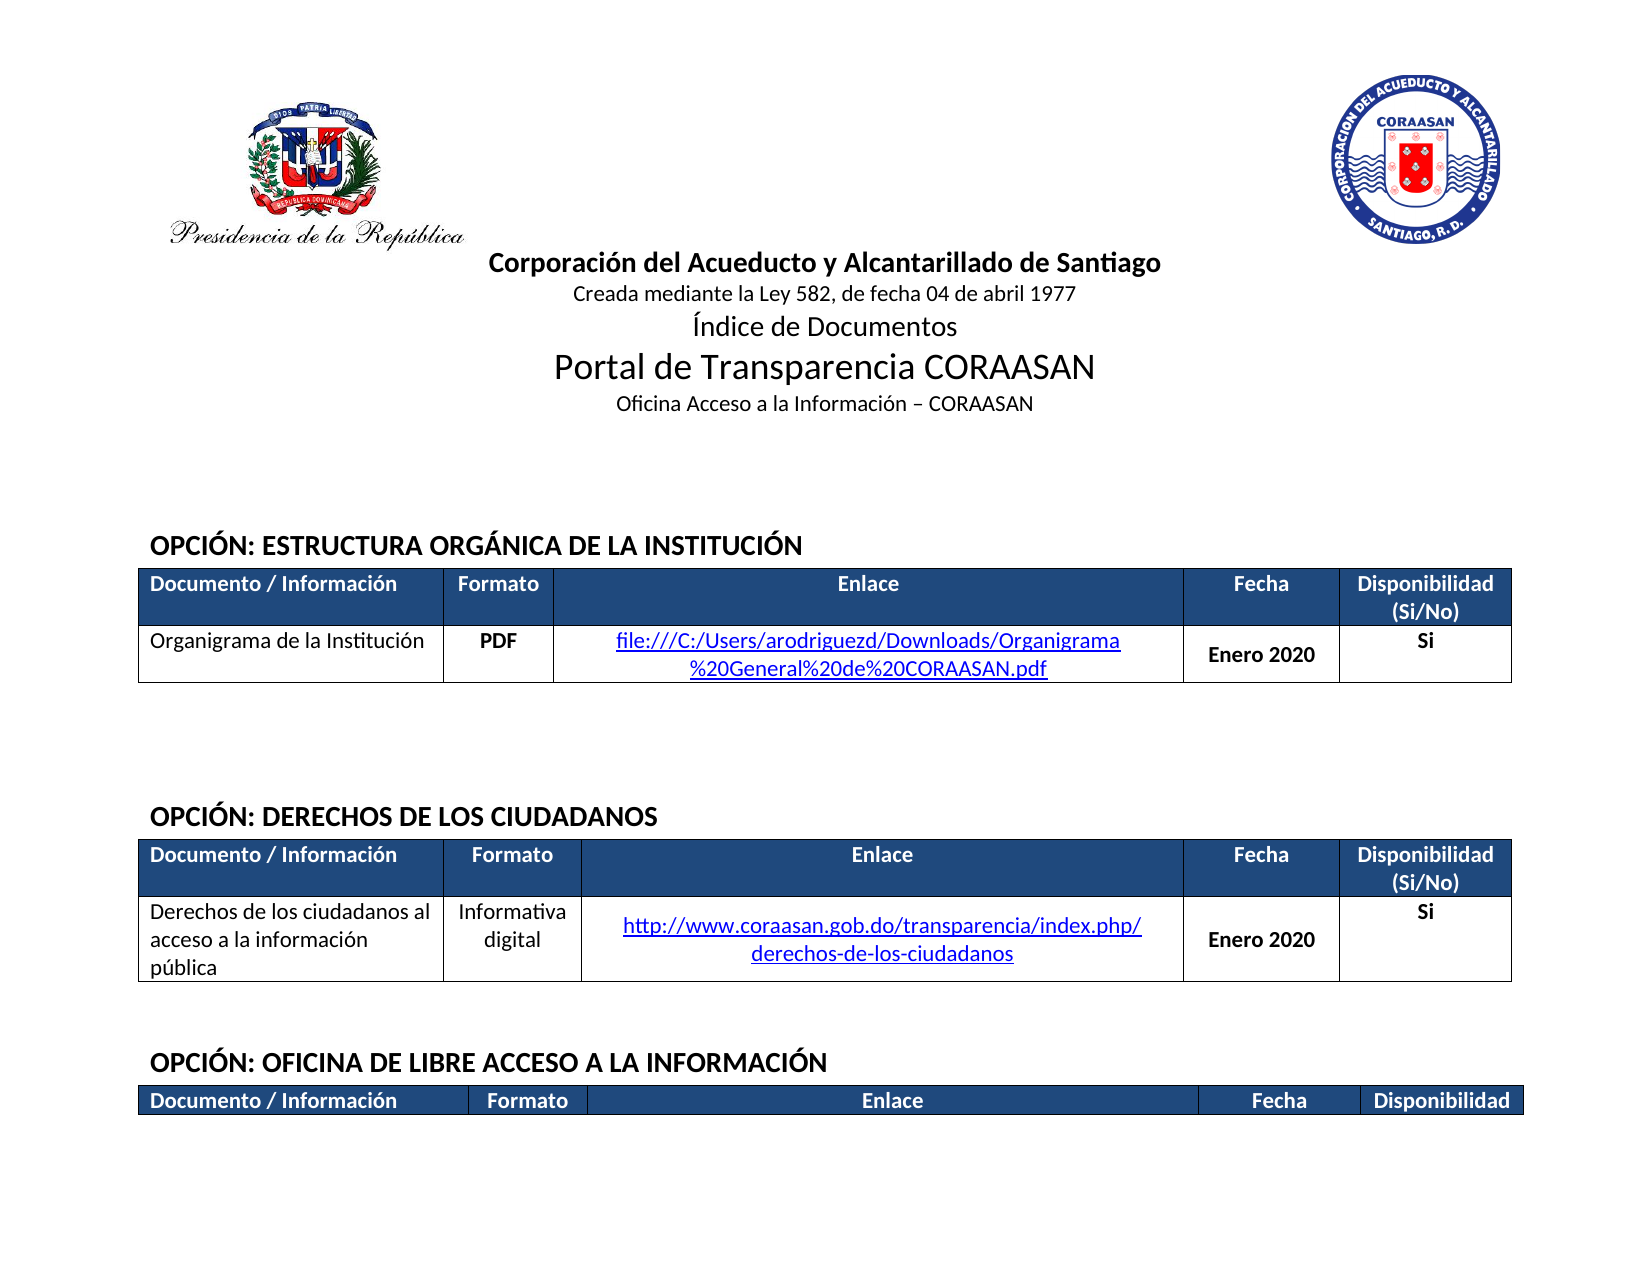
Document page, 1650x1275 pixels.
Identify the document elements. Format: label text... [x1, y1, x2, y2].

table_header Disponibilidad (Si/No) [1340, 569, 1511, 625]
text OPCIÓN: DERECHOS DE LOS CIUDADANOS [150, 798, 1500, 833]
table_cell Enero 2020 [1184, 897, 1339, 981]
table_cell PDF [444, 626, 553, 682]
table_header Enlace [582, 840, 1183, 896]
picture [170, 102, 470, 260]
table_header Enlace [588, 1086, 1198, 1114]
table_cell file:///C:/Users/arodriguezd/Downloads/Organigrama%20General%20de%20CORAASAN.pdf [554, 626, 1183, 682]
table_cell Organigrama de la Institución [139, 626, 443, 682]
table_cell http://www.coraasan.gob.do/transparencia/index.php/derechos-de-los-ciudadanos [582, 897, 1183, 981]
table_header Documento / Información [139, 840, 443, 896]
table_cell Si [1340, 897, 1511, 981]
table_header Formato [444, 569, 553, 625]
table_header Fecha [1199, 1086, 1360, 1114]
table_header Documento / Información [139, 1086, 468, 1114]
table_cell Derechos de los ciudadanos al acceso a la información pública [139, 897, 443, 981]
table_header Formato [444, 840, 581, 896]
text OPCIÓN: OFICINA DE LIBRE ACCESO A LA INFORMACIÓN [150, 1044, 1500, 1079]
table_header Disponibilidad (Si/No) [1361, 1086, 1523, 1114]
table_header Formato [469, 1086, 587, 1114]
table_header Fecha [1184, 840, 1339, 896]
table_cell Si [1340, 626, 1511, 682]
table_header Disponibilidad (Si/No) [1340, 840, 1511, 896]
picture [1331, 75, 1500, 244]
table_cell Informativa digital [444, 897, 581, 981]
table_cell Enero 2020 [1184, 626, 1339, 682]
table_header Enlace [554, 569, 1183, 625]
table_header Documento / Información [139, 569, 443, 625]
text OPCIÓN: ESTRUCTURA ORGÁNICA DE LA INSTITUCIÓN [150, 527, 1500, 563]
table_header Fecha [1184, 569, 1339, 625]
